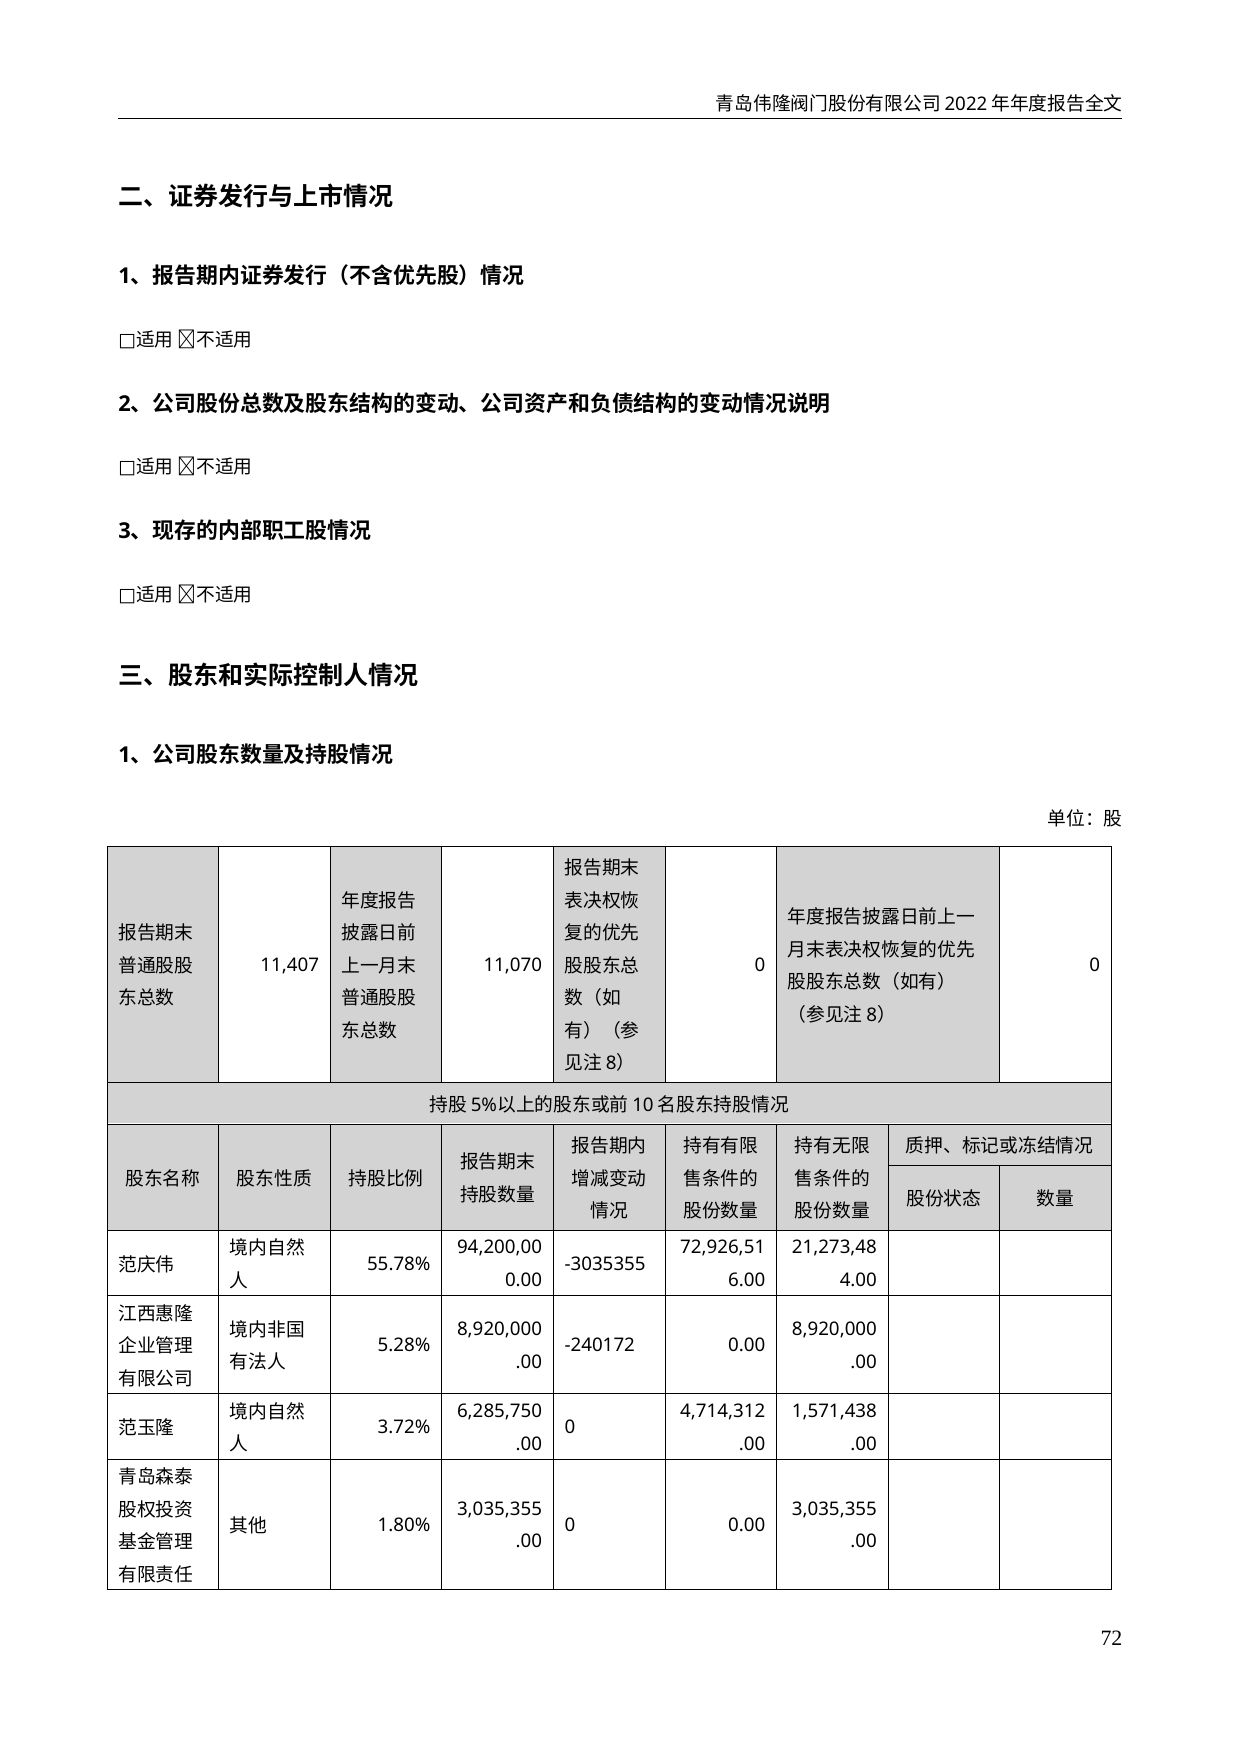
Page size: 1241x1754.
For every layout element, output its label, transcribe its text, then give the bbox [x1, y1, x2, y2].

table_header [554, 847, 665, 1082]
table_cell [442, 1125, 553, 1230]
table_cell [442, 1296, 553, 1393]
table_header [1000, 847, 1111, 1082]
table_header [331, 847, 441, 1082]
text 1、公司股东数量及持股情况 [118, 737, 1122, 769]
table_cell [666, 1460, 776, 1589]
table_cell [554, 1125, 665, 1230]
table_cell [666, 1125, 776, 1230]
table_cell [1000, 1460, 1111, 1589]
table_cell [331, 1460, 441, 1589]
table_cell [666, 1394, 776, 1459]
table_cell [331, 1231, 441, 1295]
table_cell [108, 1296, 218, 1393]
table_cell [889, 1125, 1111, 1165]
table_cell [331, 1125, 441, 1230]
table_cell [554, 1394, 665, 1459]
text 二、证券发行与上市情况 [118, 162, 1122, 227]
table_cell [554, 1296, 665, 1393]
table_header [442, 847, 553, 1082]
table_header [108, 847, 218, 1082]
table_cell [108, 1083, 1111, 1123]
text 三、股东和实际控制人情况 [118, 641, 1122, 706]
text 2、公司股份总数及股东结构的变动、公司资产和负债结构的变动情况说明 [118, 386, 1122, 418]
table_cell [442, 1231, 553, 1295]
text 3、现存的内部职工股情况 [118, 513, 1122, 546]
text 1、报告期内证券发行（不含优先股）情况 [118, 258, 1122, 291]
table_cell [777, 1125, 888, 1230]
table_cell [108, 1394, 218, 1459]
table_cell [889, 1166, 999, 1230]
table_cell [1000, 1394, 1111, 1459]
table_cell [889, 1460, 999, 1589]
text 单位：股 [118, 801, 1122, 833]
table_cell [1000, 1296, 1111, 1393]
text □适用 不适用 [118, 577, 1122, 609]
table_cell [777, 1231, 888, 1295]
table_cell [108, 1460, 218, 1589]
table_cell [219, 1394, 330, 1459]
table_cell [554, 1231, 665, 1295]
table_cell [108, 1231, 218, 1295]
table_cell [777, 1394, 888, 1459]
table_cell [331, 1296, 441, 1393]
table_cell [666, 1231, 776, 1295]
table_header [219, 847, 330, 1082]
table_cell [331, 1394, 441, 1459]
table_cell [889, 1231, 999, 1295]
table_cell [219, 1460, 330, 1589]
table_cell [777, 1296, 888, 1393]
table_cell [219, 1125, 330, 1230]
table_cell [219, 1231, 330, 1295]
text □适用 不适用 [118, 322, 1122, 354]
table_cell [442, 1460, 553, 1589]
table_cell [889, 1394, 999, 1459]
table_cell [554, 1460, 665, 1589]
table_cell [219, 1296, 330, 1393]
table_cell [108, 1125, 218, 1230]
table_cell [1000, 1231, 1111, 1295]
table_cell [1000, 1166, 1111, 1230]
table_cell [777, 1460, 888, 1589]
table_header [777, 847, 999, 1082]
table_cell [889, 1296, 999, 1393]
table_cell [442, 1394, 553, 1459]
text □适用 不适用 [118, 449, 1122, 482]
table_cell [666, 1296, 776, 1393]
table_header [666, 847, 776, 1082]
